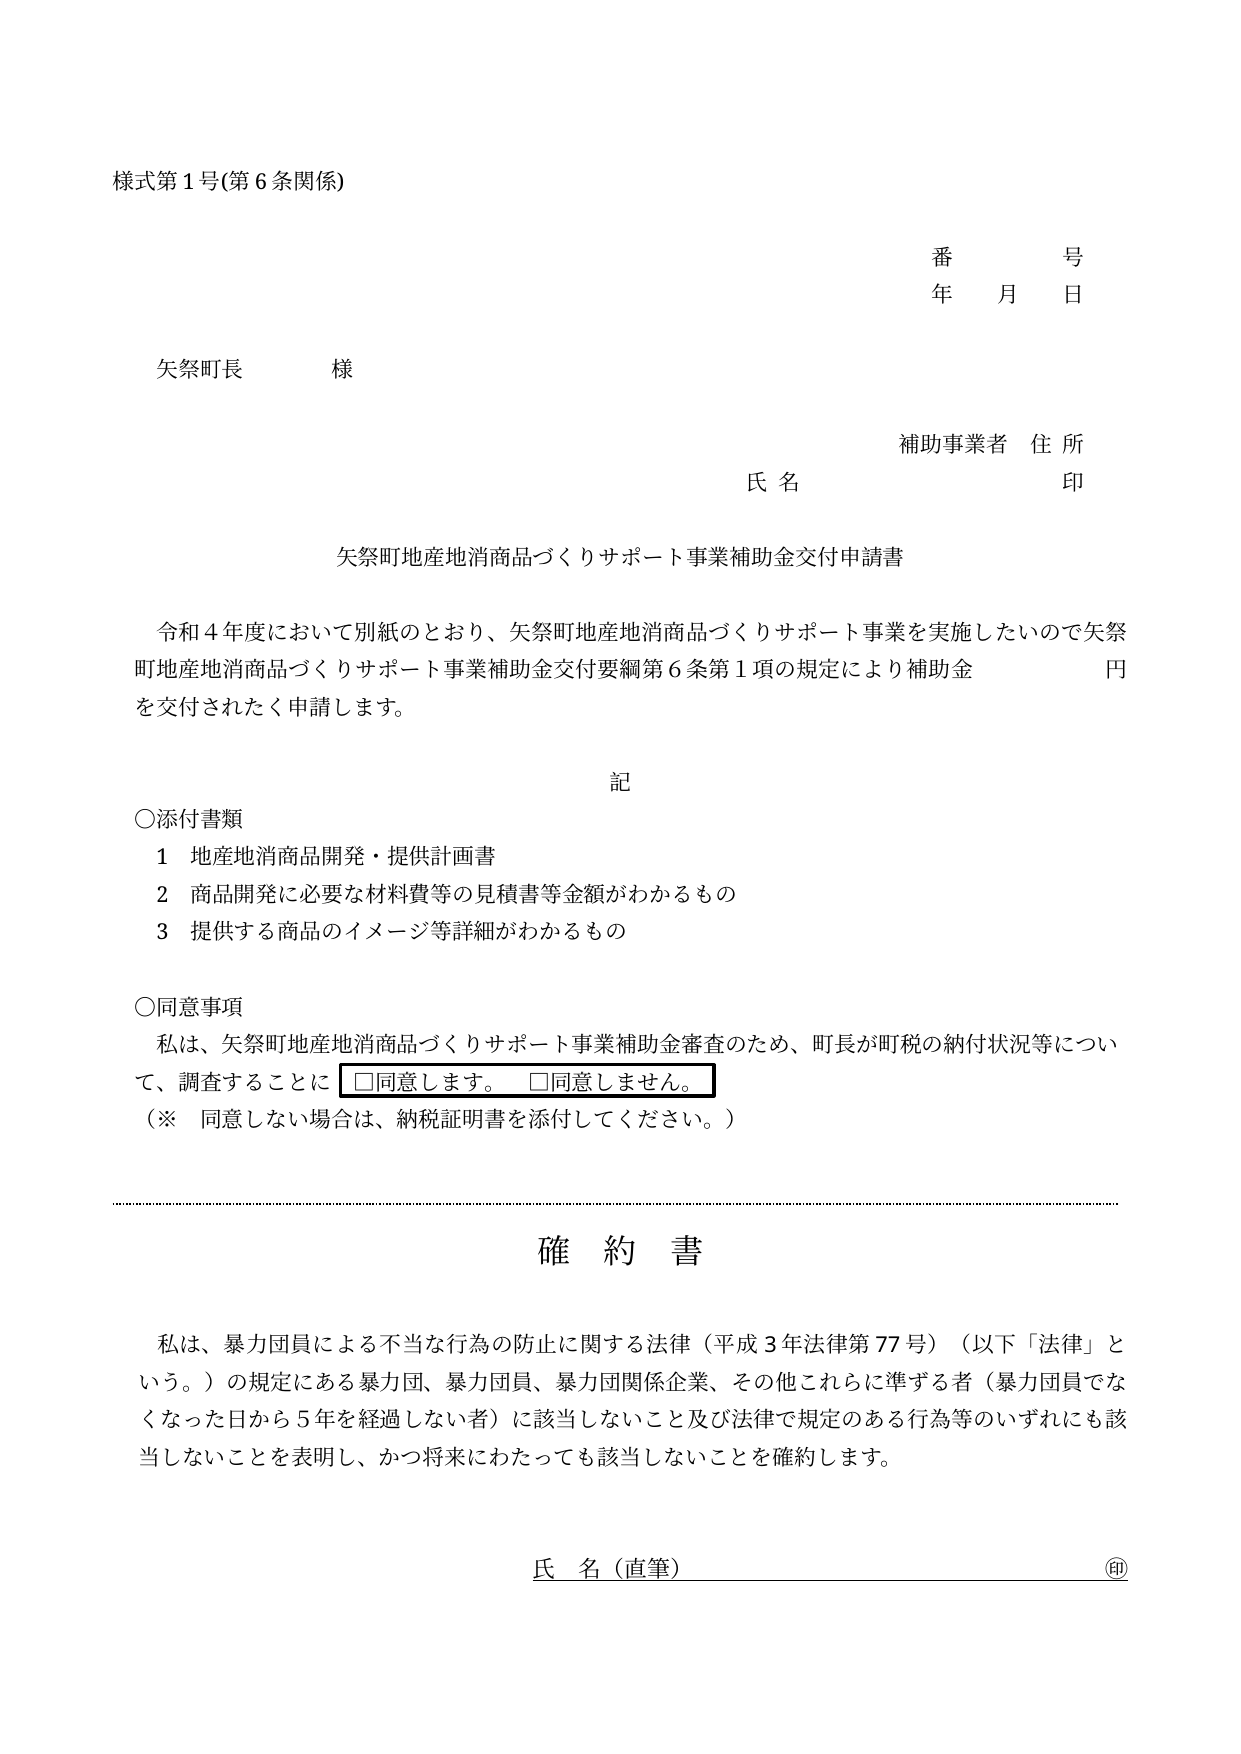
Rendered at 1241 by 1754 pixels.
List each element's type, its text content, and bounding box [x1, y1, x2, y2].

text 年 月 日 [112, 274, 1084, 312]
text 〇添付書類 [112, 799, 1128, 837]
text 番 号 [112, 237, 1084, 274]
text 補助事業者 住所 [112, 424, 1084, 462]
text 令和４年度において別紙のとおり、矢祭町地産地消商品づくりサポート事業を実施したいので矢祭町地産地消商品づくりサポート事業補助金交付要綱第６条第１項の規定により補助金 円を交付されたく申請します。 [134, 612, 1128, 724]
text 記 [112, 762, 1128, 799]
text 私は、暴力団員による不当な行為の防止に関する法律（平成3年法律第77号）（以下「法律」という。）の規定にある暴力団、暴力団員、暴力団関係企業、その他これらに準ずる者（暴力団員でなくなった日から５年を経過しない者）に該当しないこと及び法律で規定のある行為等のいずれにも該当しないことを表明し、かつ将来にわたっても該当しないことを確約します。 [112, 1324, 1128, 1474]
text 矢祭町長 様 [156, 349, 1128, 387]
text 様式第1号(第6条関係) [112, 162, 1128, 199]
text 私は、矢祭町地産地消商品づくりサポート事業補助金審査のため、町長が町税の納付状況等について、調査することに □同意します。 □同意しません。 [112, 1024, 1128, 1099]
text 3 提供する商品のイメージ等詳細がわかるもの [112, 912, 1128, 949]
text 1 地産地消商品開発・提供計画書 [112, 837, 1128, 874]
text 氏名 印 [112, 462, 1084, 499]
text （※ 同意しない場合は、納税証明書を添付してください。） [112, 1099, 1128, 1137]
text 氏 名（直筆） ㊞ [112, 1549, 1128, 1587]
text 2 商品開発に必要な材料費等の見積書等金額がわかるもの [112, 874, 1128, 912]
text 確 約 書 [112, 1212, 1128, 1287]
text 矢祭町地産地消商品づくりサポート事業補助金交付申請書 [112, 537, 1128, 574]
text 〇同意事項 [112, 987, 1128, 1024]
